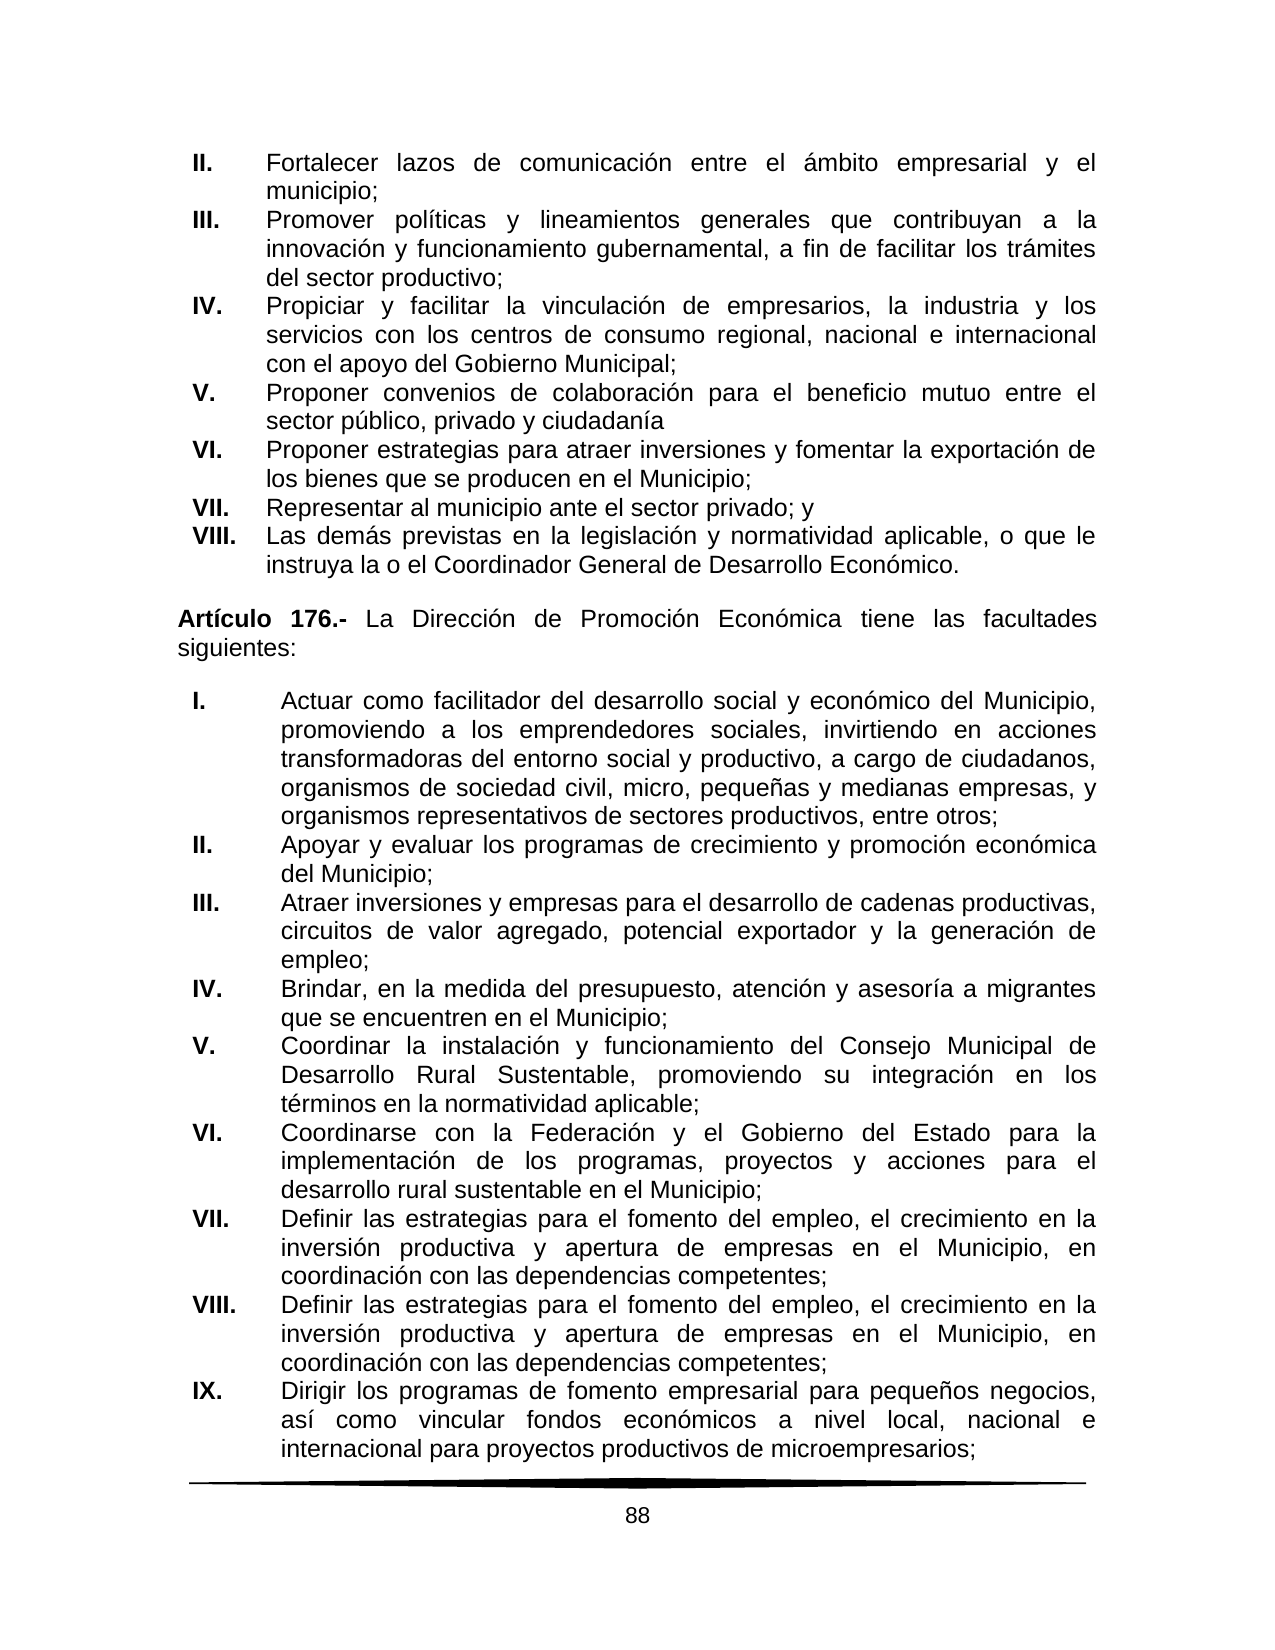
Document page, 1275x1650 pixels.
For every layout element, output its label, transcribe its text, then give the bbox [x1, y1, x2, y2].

list Atraer inversiones y empresas para el desarrollo de cadenas productivas, circuitos de valor agregado, potencial exportador y la generación de empleo; [192, 888, 1098, 974]
list Proponer estrategias para atraer inversiones y fomentar la exportación de los bienes que se producen en el Municipio; [192, 435, 1098, 493]
text Artículo 176.- La Dirección de Promoción Económica tiene las facultades siguientes: [177, 604, 1098, 661]
list Brindar, en la medida del presupuesto, atención y asesoría a migrantes que se encuentren en el Municipio; [192, 974, 1098, 1031]
list Representar al municipio ante el sector privado; y [192, 493, 1098, 521]
list Las demás previstas en la legislación y normatividad aplicable, o que le instruya la o el Coordinador General de Desarrollo Económico. [192, 521, 1098, 579]
list Definir las estrategias para el fomento del empleo, el crecimiento en la inversión productiva y apertura de empresas en el Municipio, en coordinación con las dependencias competentes; [192, 1204, 1098, 1290]
list Dirigir los programas de fomento empresarial para pequeños negocios, así como vincular fondos económicos a nivel local, nacional e internacional para proyectos productivos de microempresarios; [192, 1376, 1098, 1463]
list Actuar como facilitador del desarrollo social y económico del Municipio, promoviendo a los emprendedores sociales, invirtiendo en acciones transformadoras del entorno social y productivo, a cargo de ciudadanos, organismos de sociedad civil, micro, pequeñas y medianas empresas, y organismos representativos de sectores productivos, entre otros; [192, 686, 1098, 830]
list Definir las estrategias para el fomento del empleo, el crecimiento en la inversión productiva y apertura de empresas en el Municipio, en coordinación con las dependencias competentes; [192, 1290, 1098, 1376]
list Coordinar la instalación y funcionamiento del Consejo Municipal de Desarrollo Rural Sustentable, promoviendo su integración en los términos en la normatividad aplicable; [192, 1031, 1098, 1118]
list Fortalecer lazos de comunicación entre el ámbito empresarial y el municipio; [192, 148, 1098, 205]
list Coordinarse con la Federación y el Gobierno del Estado para la implementación de los programas, proyectos y acciones para el desarrollo rural sustentable en el Municipio; [192, 1118, 1098, 1204]
list Apoyar y evaluar los programas de crecimiento y promoción económica del Municipio; [192, 830, 1098, 888]
list Promover políticas y lineamientos generales que contribuyan a la innovación y funcionamiento gubernamental, a fin de facilitar los trámites del sector productivo; [192, 205, 1098, 291]
list Proponer convenios de colaboración para el beneficio mutuo entre el sector público, privado y ciudadanía [192, 378, 1098, 435]
list Propiciar y facilitar la vinculación de empresarios, la industria y los servicios con los centros de consumo regional, nacional e internacional con el apoyo del Gobierno Municipal; [192, 291, 1098, 378]
